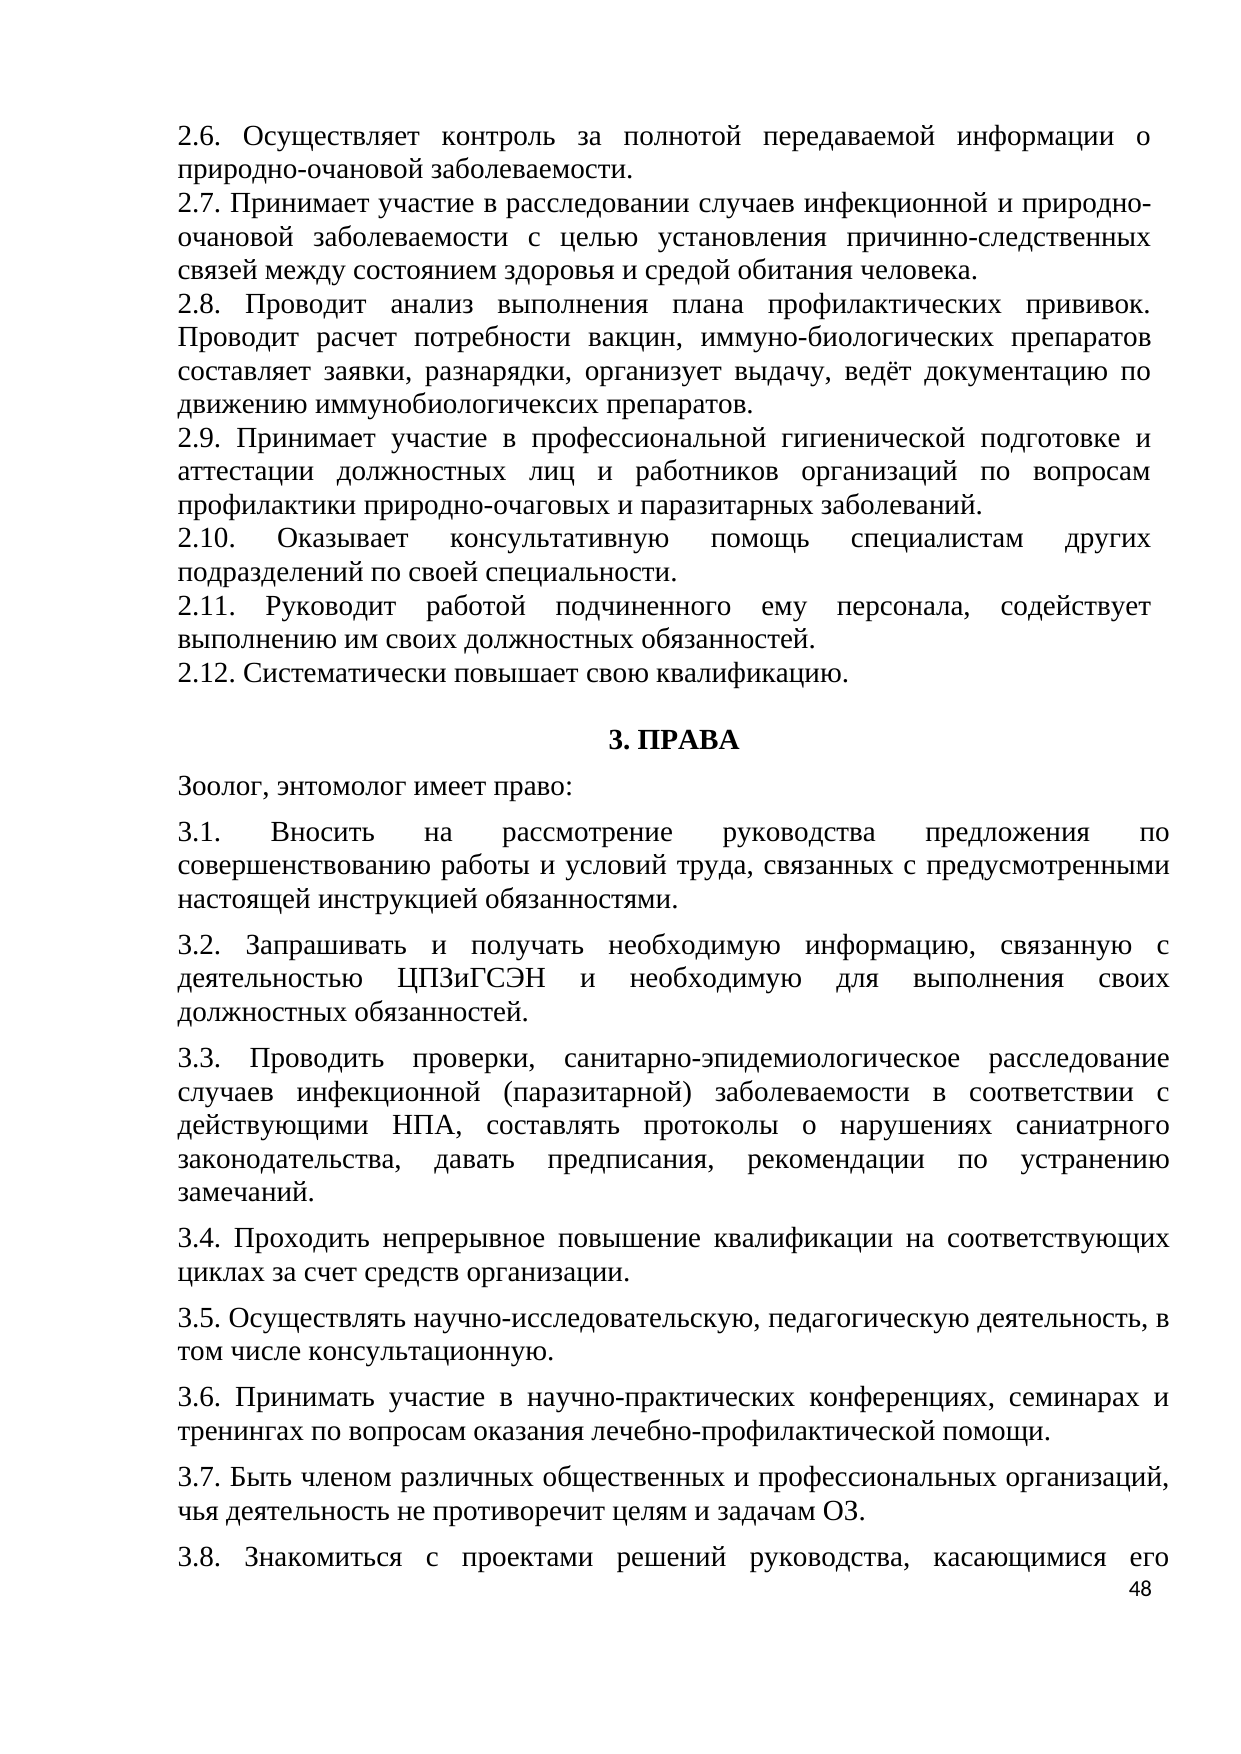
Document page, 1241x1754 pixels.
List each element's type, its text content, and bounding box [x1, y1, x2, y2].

text 3.2. Запрашивать и получать необходимую информацию, связанную с деятельностью ЦПЗиГСЭН и необходимую для выполнения своих должностных обязанностей. [177, 927, 1170, 1028]
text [177, 1539, 1170, 1572]
text 2.8. Проводит анализ выполнения плана профилактических прививок. Проводит расчет потребности вакцин, иммуно-биологических препаратов составляет заявки, разнарядки, организует выдачу, ведёт документацию по движению иммунобиологичексих препаратов. [177, 286, 1152, 420]
text 3. ПРАВА [177, 722, 1170, 755]
text 2.11. Руководит работой подчиненного ему персонала, содействует выполнению им своих должностных обязанностей. [177, 588, 1152, 655]
text 3.6. Принимать участие в научно-практических конференциях, семинарах и тренингах по вопросам оказания лечебно-профилактической помощи. [177, 1379, 1170, 1447]
text 3.7. Быть членом различных общественных и профессиональных организаций, чья деятельность не противоречит целям и задачам ОЗ. [177, 1459, 1170, 1526]
text Зоолог, энтомолог имеет право: [177, 768, 1170, 801]
text 2.12. Систематически повышает свою квалификацию. [177, 655, 1152, 688]
text 3.3. Проводить проверки, санитарно-эпидемиологическое расследование случаев инфекционной (паразитарной) заболеваемости в соответствии с действующими НПА, составлять протоколы о нарушениях саниатрного законодательства, давать предписания, рекомендации по устранению замечаний. [177, 1040, 1170, 1208]
text 2.10. Оказывает консультативную помощь специалистам других подразделений по своей специальности. [177, 521, 1152, 588]
text 2.6. Осуществляет контроль за полнотой передаваемой информации о природно-очановой заболеваемости. [177, 118, 1152, 185]
text 3.1. Вносить на рассмотрение руководства предложения по совершенствованию работы и условий труда, связанных с предусмотренными настоящей инструкцией обязанностями. [177, 814, 1170, 914]
text 2.9. Принимает участие в профессиональной гигиенической подготовке и аттестации должностных лиц и работников организаций по вопросам профилактики природно-очаговых и паразитарных заболеваний. [177, 420, 1152, 521]
text 3.4. Проходить непрерывное повышение квалификации на соответствующих циклах за счет средств организации. [177, 1220, 1170, 1287]
text 2.7. Принимает участие в расследовании случаев инфекционной и природно-очановой заболеваемости с целью установления причинно-следственных связей между состоянием здоровья и средой обитания человека. [177, 185, 1152, 286]
text 3.5. Осуществлять научно-исследовательскую, педагогическую деятельность, в том числе консультационную. [177, 1300, 1170, 1367]
